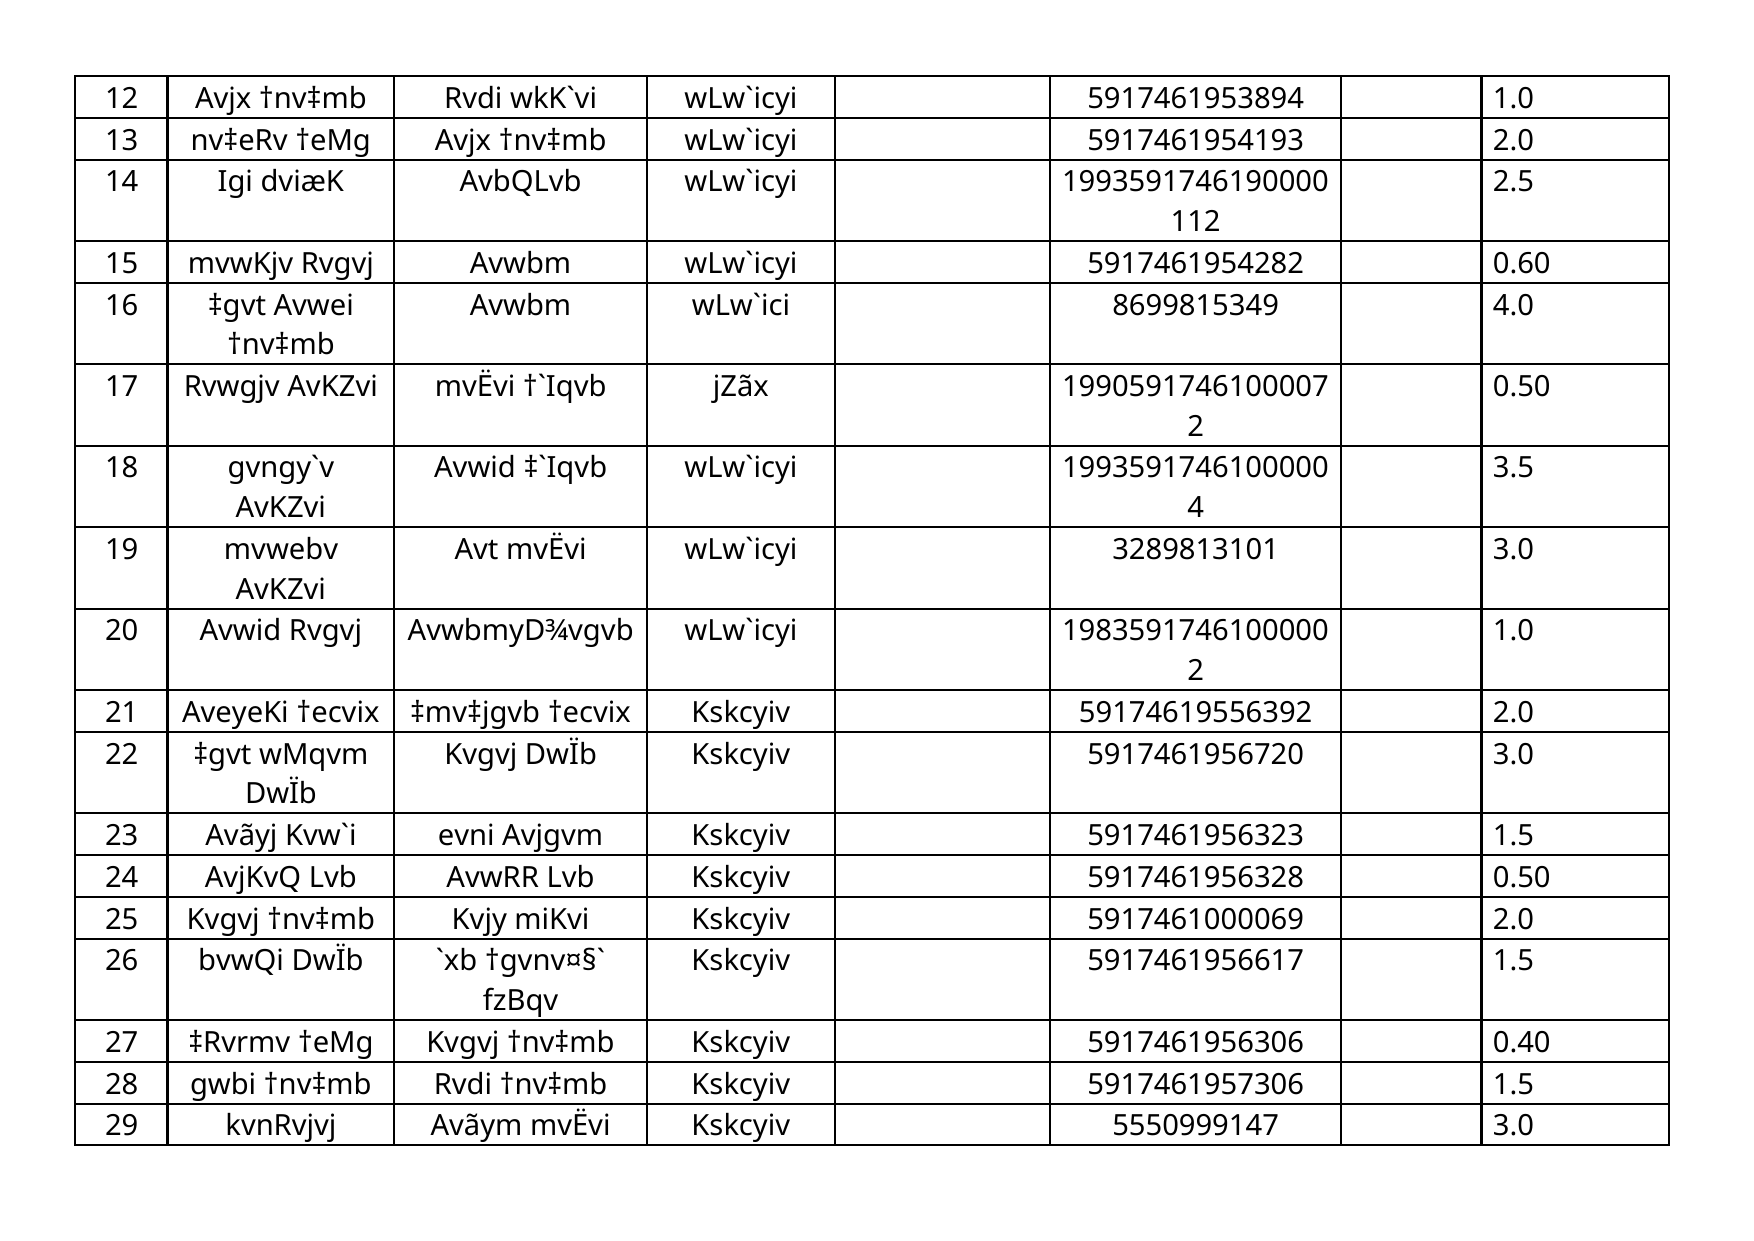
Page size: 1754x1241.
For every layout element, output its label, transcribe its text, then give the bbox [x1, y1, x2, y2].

table_cell 25 [76, 898, 166, 938]
table_cell [1342, 119, 1480, 158]
table_cell wLw`icyi [648, 77, 834, 117]
table_cell [1342, 1105, 1480, 1144]
table_cell wLw`icyi [648, 528, 834, 608]
table_cell Kskcyiv [648, 733, 834, 812]
table_cell 29 [76, 1105, 166, 1144]
table_cell 5917461954193 [1051, 119, 1340, 158]
table_cell [836, 161, 1049, 240]
table_cell [836, 1063, 1049, 1103]
table_cell [836, 610, 1049, 689]
table_cell 1.5 [1483, 940, 1668, 1019]
table_cell mvwKjv Rvgvj [169, 242, 393, 282]
table_cell wLw`ici [648, 284, 834, 363]
table_cell 3.0 [1483, 733, 1668, 812]
table_cell mvwebv AvKZvi [169, 528, 393, 608]
table_cell 3.0 [1483, 528, 1668, 608]
table_cell evni Avjgvm [395, 814, 646, 854]
table_cell 3.0 [1483, 1105, 1668, 1144]
table_cell Igi dviæK [169, 161, 393, 240]
table_cell 20 [76, 610, 166, 689]
table_cell [836, 1021, 1049, 1061]
table_cell bvwQi DwÏb [169, 940, 393, 1019]
table_cell Kvjy miKvi [395, 898, 646, 938]
table_cell [836, 119, 1049, 158]
table_cell [836, 733, 1049, 812]
table_cell Avwid Rvgvj [169, 610, 393, 689]
table_cell 2.0 [1483, 691, 1668, 731]
table_cell [836, 528, 1049, 608]
table_cell [836, 898, 1049, 938]
table_cell [836, 814, 1049, 854]
table_cell wLw`icyi [648, 242, 834, 282]
table_cell [1342, 610, 1480, 689]
table_cell 5917461956323 [1051, 814, 1340, 854]
table_cell jZãx [648, 365, 834, 445]
table_cell [836, 77, 1049, 117]
table_cell 28 [76, 1063, 166, 1103]
table_cell Rvdi wkK`vi [395, 77, 646, 117]
table_cell [1342, 447, 1480, 526]
table_cell Avjx †nv‡mb [395, 119, 646, 158]
table_cell [836, 1105, 1049, 1144]
table_cell 1993591746190000112 [1051, 161, 1340, 240]
table_cell [1342, 814, 1480, 854]
table_cell Avãyj Kvw`i [169, 814, 393, 854]
table_cell 19 [76, 528, 166, 608]
table_cell mvËvi †`Iqvb [395, 365, 646, 445]
table_cell 1.5 [1483, 814, 1668, 854]
table_cell Avwid ‡`Iqvb [395, 447, 646, 526]
table_cell Kskcyiv [648, 1021, 834, 1061]
table_cell 5917461953894 [1051, 77, 1340, 117]
table_cell 2.5 [1483, 161, 1668, 240]
table_cell 21 [76, 691, 166, 731]
table_cell 18 [76, 447, 166, 526]
table_cell Kskcyiv [648, 814, 834, 854]
table_cell AvbQLvb [395, 161, 646, 240]
table_cell `xb †gvnv¤§` fzBqv [395, 940, 646, 1019]
table_cell 19905917461000072 [1051, 365, 1340, 445]
table_cell 1.0 [1483, 77, 1668, 117]
table_cell AvwbmyD¾vgvb [395, 610, 646, 689]
table_cell Avãym mvËvi [395, 1105, 646, 1144]
table_cell 19835917461000002 [1051, 610, 1340, 689]
table_cell [1342, 77, 1480, 117]
table_cell AvjKvQ Lvb [169, 856, 393, 896]
table_cell Avwbm [395, 242, 646, 282]
table_cell nv‡eRv †eMg [169, 119, 393, 158]
table_cell [836, 447, 1049, 526]
table_cell 17 [76, 365, 166, 445]
table_cell 2.0 [1483, 898, 1668, 938]
table_cell [836, 691, 1049, 731]
table_cell Kskcyiv [648, 940, 834, 1019]
table_cell 12 [76, 77, 166, 117]
table_cell Avt mvËvi [395, 528, 646, 608]
table_cell [836, 856, 1049, 896]
table_cell ‡mv‡jgvb †ecvix [395, 691, 646, 731]
table_cell Avwbm [395, 284, 646, 363]
table_cell 5917461954282 [1051, 242, 1340, 282]
table_cell 13 [76, 119, 166, 158]
table_cell gwbi †nv‡mb [169, 1063, 393, 1103]
table_cell 0.40 [1483, 1021, 1668, 1061]
table_cell [1342, 1021, 1480, 1061]
table_cell ‡Rvrmv †eMg [169, 1021, 393, 1061]
table_cell 24 [76, 856, 166, 896]
table_cell [1342, 528, 1480, 608]
table_cell 0.60 [1483, 242, 1668, 282]
table_cell 5917461000069 [1051, 898, 1340, 938]
table_cell [836, 940, 1049, 1019]
table_cell [1342, 898, 1480, 938]
table_cell 3.5 [1483, 447, 1668, 526]
table_cell 0.50 [1483, 365, 1668, 445]
table_cell 1.0 [1483, 610, 1668, 689]
table_cell 5917461956720 [1051, 733, 1340, 812]
table_cell ‡gvt wMqvm DwÏb [169, 733, 393, 812]
table_cell [1342, 365, 1480, 445]
table_cell wLw`icyi [648, 119, 834, 158]
table_cell Kvgvj DwÏb [395, 733, 646, 812]
table_cell 23 [76, 814, 166, 854]
table_cell 26 [76, 940, 166, 1019]
table_cell 16 [76, 284, 166, 363]
table_cell Kskcyiv [648, 856, 834, 896]
table_cell 5550999147 [1051, 1105, 1340, 1144]
table_cell 8699815349 [1051, 284, 1340, 363]
table_cell 5917461956328 [1051, 856, 1340, 896]
table_cell 14 [76, 161, 166, 240]
table_cell 22 [76, 733, 166, 812]
table_cell AveyeKi †ecvix [169, 691, 393, 731]
table_cell kvnRvjvj [169, 1105, 393, 1144]
table_cell 59174619556392 [1051, 691, 1340, 731]
table_cell [1342, 1063, 1480, 1103]
table_cell [1342, 242, 1480, 282]
table_cell wLw`icyi [648, 447, 834, 526]
table_cell 5917461956617 [1051, 940, 1340, 1019]
table_cell [1342, 856, 1480, 896]
table_cell gvngy`v AvKZvi [169, 447, 393, 526]
table_cell [1342, 940, 1480, 1019]
table_cell 5917461957306 [1051, 1063, 1340, 1103]
table_cell 5917461956306 [1051, 1021, 1340, 1061]
table_cell 27 [76, 1021, 166, 1061]
table_cell ‡gvt Avwei †nv‡mb [169, 284, 393, 363]
table_cell Kskcyiv [648, 898, 834, 938]
table_cell AvwRR Lvb [395, 856, 646, 896]
table_cell wLw`icyi [648, 610, 834, 689]
table_cell 0.50 [1483, 856, 1668, 896]
table_cell [1342, 691, 1480, 731]
table_cell [836, 365, 1049, 445]
table_cell [1342, 284, 1480, 363]
table_cell Kskcyiv [648, 1105, 834, 1144]
table_cell [1342, 161, 1480, 240]
table_cell Kskcyiv [648, 1063, 834, 1103]
table_cell 4.0 [1483, 284, 1668, 363]
table_cell [1342, 733, 1480, 812]
table_cell 1.5 [1483, 1063, 1668, 1103]
table_cell Rvdi †nv‡mb [395, 1063, 646, 1103]
table_cell Kvgvj †nv‡mb [395, 1021, 646, 1061]
table_cell Kvgvj †nv‡mb [169, 898, 393, 938]
table_cell Kskcyiv [648, 691, 834, 731]
table_cell 2.0 [1483, 119, 1668, 158]
table_cell Avjx †nv‡mb [169, 77, 393, 117]
table_cell Rvwgjv AvKZvi [169, 365, 393, 445]
table_cell 3289813101 [1051, 528, 1340, 608]
table_cell 15 [76, 242, 166, 282]
table_cell 19935917461000004 [1051, 447, 1340, 526]
table_cell [836, 242, 1049, 282]
table_cell [836, 284, 1049, 363]
table_cell wLw`icyi [648, 161, 834, 240]
